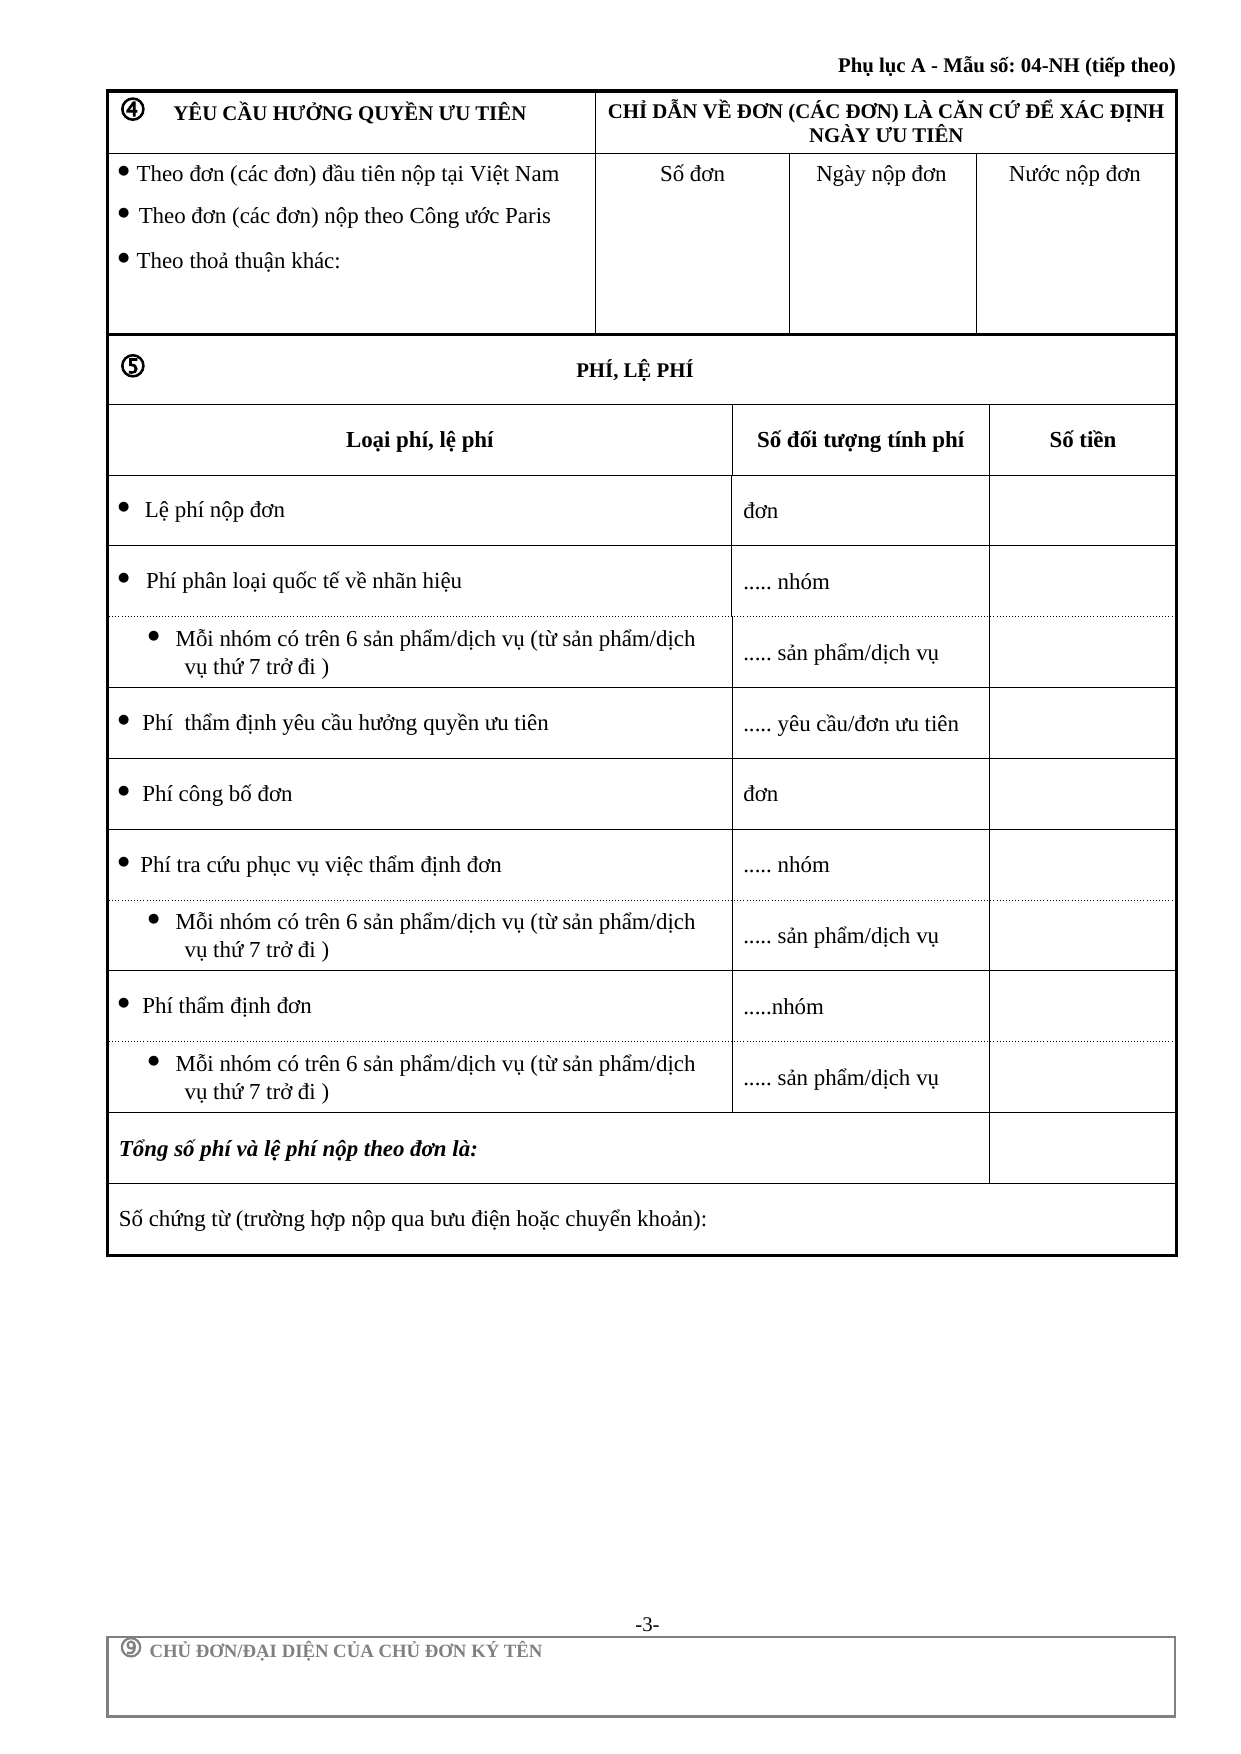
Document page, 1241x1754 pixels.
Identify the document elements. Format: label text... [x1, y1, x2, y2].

table_cell Phí thẩm định đơn [109, 971, 732, 1041]
table_cell [990, 688, 1175, 758]
table_cell Theo đơn (các đơn) đầu tiên nộp tại Việt Theo đơn (các đơn) nộp theo Công ước Theo thoả thuận khác: [109, 154, 595, 332]
table_cell Phí tra cứu phục vụ việc thẩm định đơn [109, 830, 732, 899]
table_cell Số đối tượng tính phí [733, 405, 989, 474]
table_cell [990, 476, 1175, 545]
table_cell Tổng số phí và lệ phí nộp theo đơn là: [109, 1113, 989, 1183]
table_cell [990, 971, 1175, 1041]
table_cell ..... sản phẩm/dịch vụ [733, 1041, 989, 1112]
table_cell [990, 616, 1175, 687]
table_cell Số chứng từ (trường hợp nộp qua bưu điện hoặc chuyển khoản): [109, 1184, 1175, 1254]
table_cell Mỗi nhóm có trên 6 sản phẩm/dịch vụ (từ sản phẩm/dịch vụ thứ 7 trở đi ) [109, 616, 732, 687]
table_cell [990, 1041, 1175, 1112]
table_cell Số tiền [990, 405, 1175, 474]
table_cell [990, 546, 1175, 616]
table_cell đơn [733, 759, 989, 829]
table_cell .....nhóm [733, 971, 989, 1041]
table_cell Phí phân loại quốc tế về nhãn hiệu [109, 546, 731, 616]
table_cell [990, 1113, 1175, 1183]
table_cell Mỗi nhóm có trên 6 sản phẩm/dịch vụ (từ sản phẩm/dịch vụ thứ 7 trở đi ) [109, 900, 732, 970]
table_cell YÊU CẦU HƯỞNG QUYỀN ƯU TIÊN [109, 93, 595, 153]
table_cell đơn [732, 476, 989, 545]
table_cell Ngày nộp đơn [790, 154, 976, 332]
table_cell Số đơn [596, 154, 789, 332]
table_cell ..... nhóm [733, 830, 989, 899]
table_cell Nước nộp đơn [977, 154, 1175, 332]
table_cell Phí thẩm định yêu cầu hưởng quyền ưu tiên [109, 688, 732, 758]
table_cell [990, 759, 1175, 829]
table_cell CHỈ DẪN VỀ ĐƠN (CÁC ĐƠN) LÀ CĂN CỨ ĐỂ XÁC ĐỊNH NGÀY ƯU TIÊN [596, 93, 1175, 153]
table_cell [990, 900, 1175, 970]
table_cell Phí công bố đơn [109, 759, 732, 829]
table_cell ..... yêu cầu/đơn ưu tiên [733, 688, 989, 758]
table_cell Lệ phí nộp đơn [109, 476, 731, 545]
table_cell PHÍ, LỆ PHÍ [109, 336, 1175, 404]
table_cell [990, 830, 1175, 899]
table_cell ..... sản phẩm/dịch vụ [733, 900, 989, 970]
table_cell ..... sản phẩm/dịch vụ [733, 616, 989, 687]
table_cell Mỗi nhóm có trên 6 sản phẩm/dịch vụ (từ sản phẩm/dịch vụ thứ 7 trở đi ) [109, 1041, 732, 1112]
table_cell Loại phí, lệ phí [109, 405, 732, 474]
table_cell ..... nhóm [732, 546, 989, 616]
